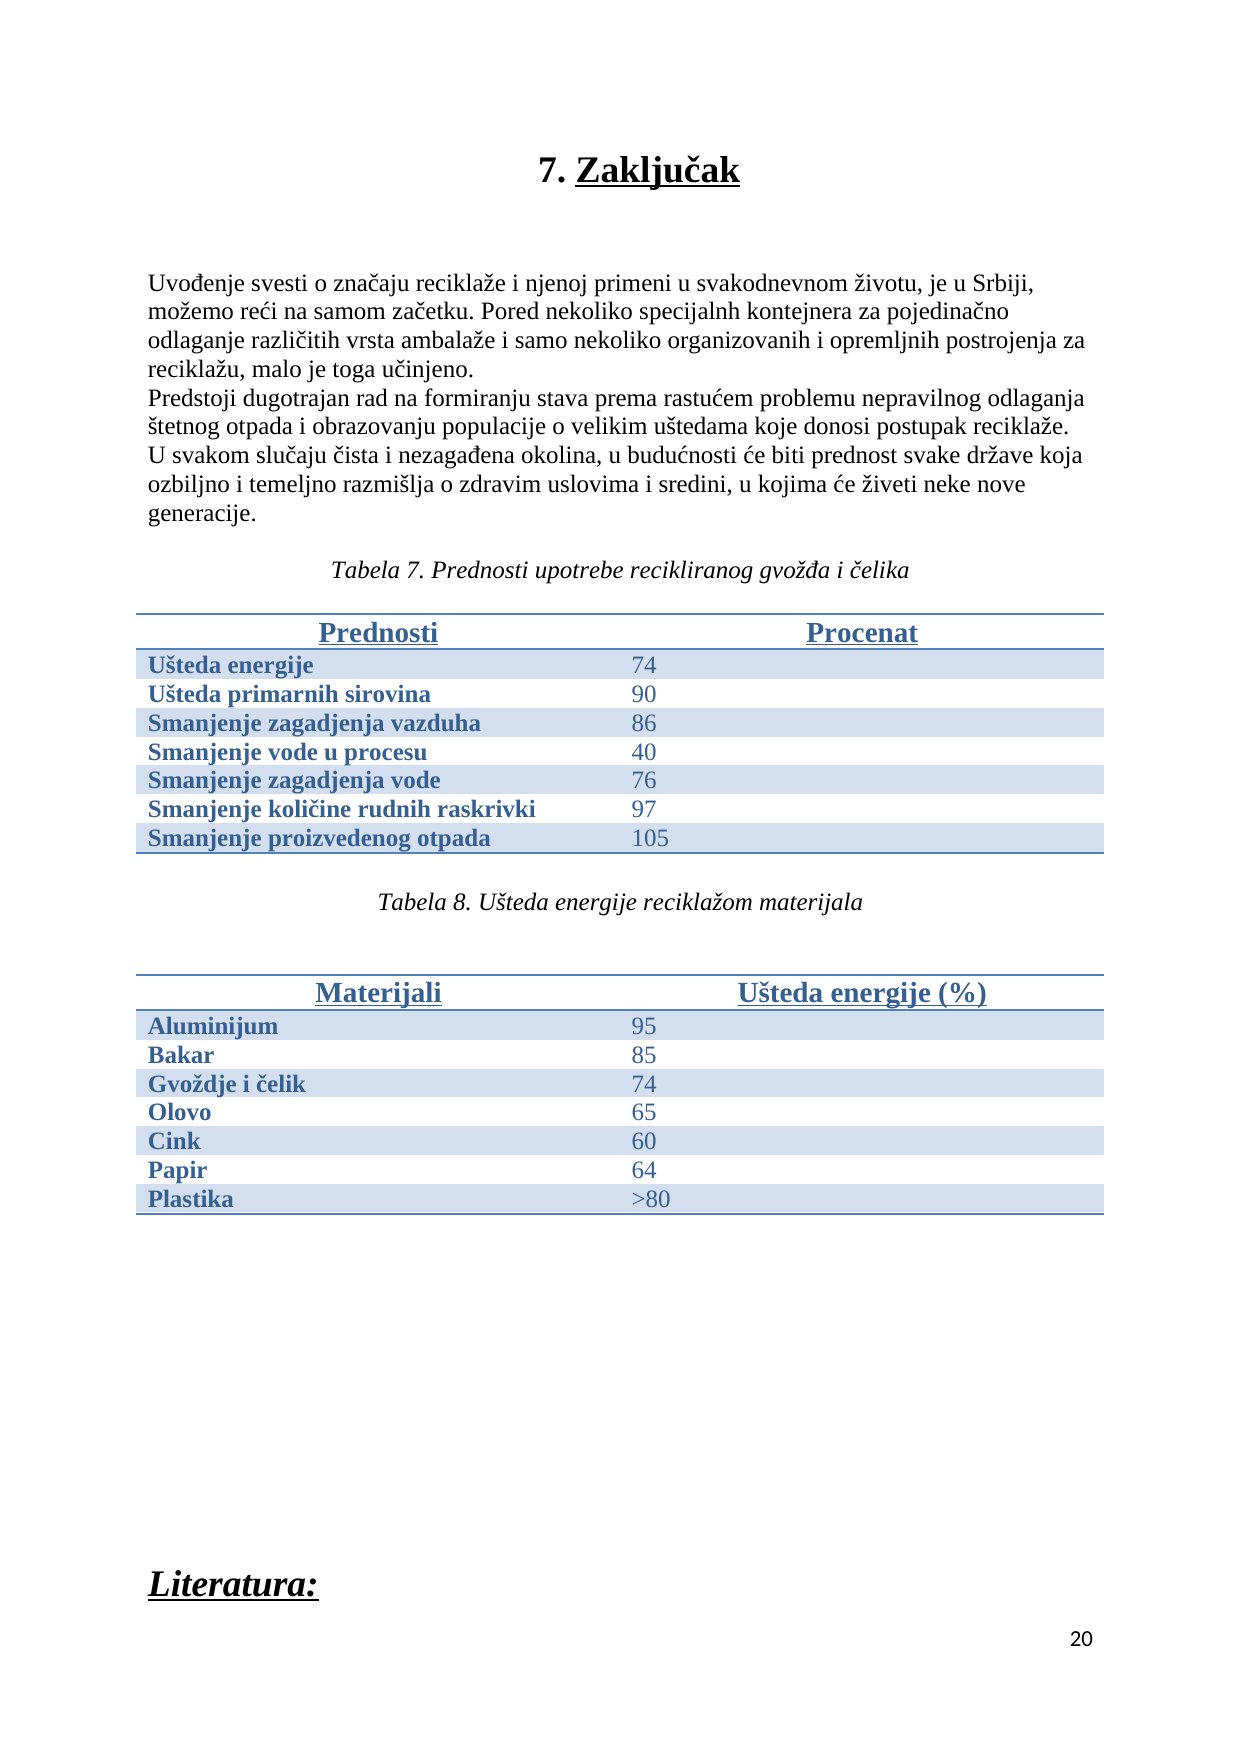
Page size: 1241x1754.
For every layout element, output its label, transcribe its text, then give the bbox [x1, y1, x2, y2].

table_cell 65 [620, 1098, 1104, 1126]
text možemo reći na samom začetku. Pored nekoliko specijalnh kontejnera za pojedinačno [148, 296, 1093, 325]
table_cell 64 [620, 1155, 1104, 1184]
text Predstoji dugotrajan rad na formiranju stava prema rastućem problemu nepravilnog odlaganja [148, 383, 1093, 411]
table_cell 74 [620, 650, 1104, 679]
table_header Ušteda energije (%) [620, 976, 1104, 1009]
table_cell Bakar [136, 1040, 620, 1069]
table_cell Smanjenje količine rudnih raskrivki [136, 794, 620, 823]
table_cell 97 [620, 794, 1104, 823]
list Tabela 8. Ušteda energije reciklažom materijala [148, 887, 1093, 915]
table_cell Gvoždje i čelik [136, 1069, 620, 1097]
table_cell >80 [620, 1184, 1104, 1212]
table_header Prednosti [136, 615, 620, 648]
table_cell Aluminijum [136, 1011, 620, 1040]
table_cell Smanjenje proizvedenog otpada [136, 823, 620, 852]
table_cell Olovo [136, 1098, 620, 1126]
table_cell 105 [620, 823, 1104, 852]
table_cell 86 [620, 708, 1104, 737]
table_cell Cink [136, 1126, 620, 1155]
table_cell Ušteda primarnih sirovina [136, 679, 620, 708]
text štetnog otpada i obrazovanju populacije o velikim uštedama koje donosi postupak reciklaže. [148, 411, 1093, 440]
table_cell 95 [620, 1011, 1104, 1040]
table_cell 90 [620, 679, 1104, 708]
text Tabela 7. Prednosti upotrebe recikliranog gvožđa i čelika [148, 555, 1093, 584]
table_cell 74 [620, 1069, 1104, 1097]
table_header Procenat [620, 615, 1104, 648]
table_cell Smanjenje zagadjenja vode [136, 765, 620, 794]
list Literatura: [148, 1562, 1093, 1605]
text odlaganje različitih vrsta ambalaže i samo nekoliko organizovanih i opremljnih postrojenja za reciklažu, malo je toga učinjeno. [148, 325, 1093, 383]
table_cell Plastika [136, 1184, 620, 1212]
list Zaključak [185, 148, 1093, 191]
text ozbiljno i temeljno razmišlja o zdravim uslovima i sredini, u kojima će živeti neke nove [148, 469, 1093, 498]
text U svakom slučaju čista i nezagađena okolina, u budućnosti će biti prednost svake države koja [148, 440, 1093, 469]
text Uvođenje svesti o značaju reciklaže i njenoj primeni u svakodnevnom životu, je u Srbiji, [148, 268, 1093, 296]
table_cell 85 [620, 1040, 1104, 1069]
table_cell Smanjenje vode u procesu [136, 737, 620, 765]
table_cell 60 [620, 1126, 1104, 1155]
table_cell 76 [620, 765, 1104, 794]
table_cell Papir [136, 1155, 620, 1184]
table_cell Ušteda energije [136, 650, 620, 679]
table_cell 40 [620, 737, 1104, 765]
table_header Materijali [136, 976, 620, 1009]
text generacije. [148, 498, 1093, 526]
table_cell Smanjenje zagadjenja vazduha [136, 708, 620, 737]
